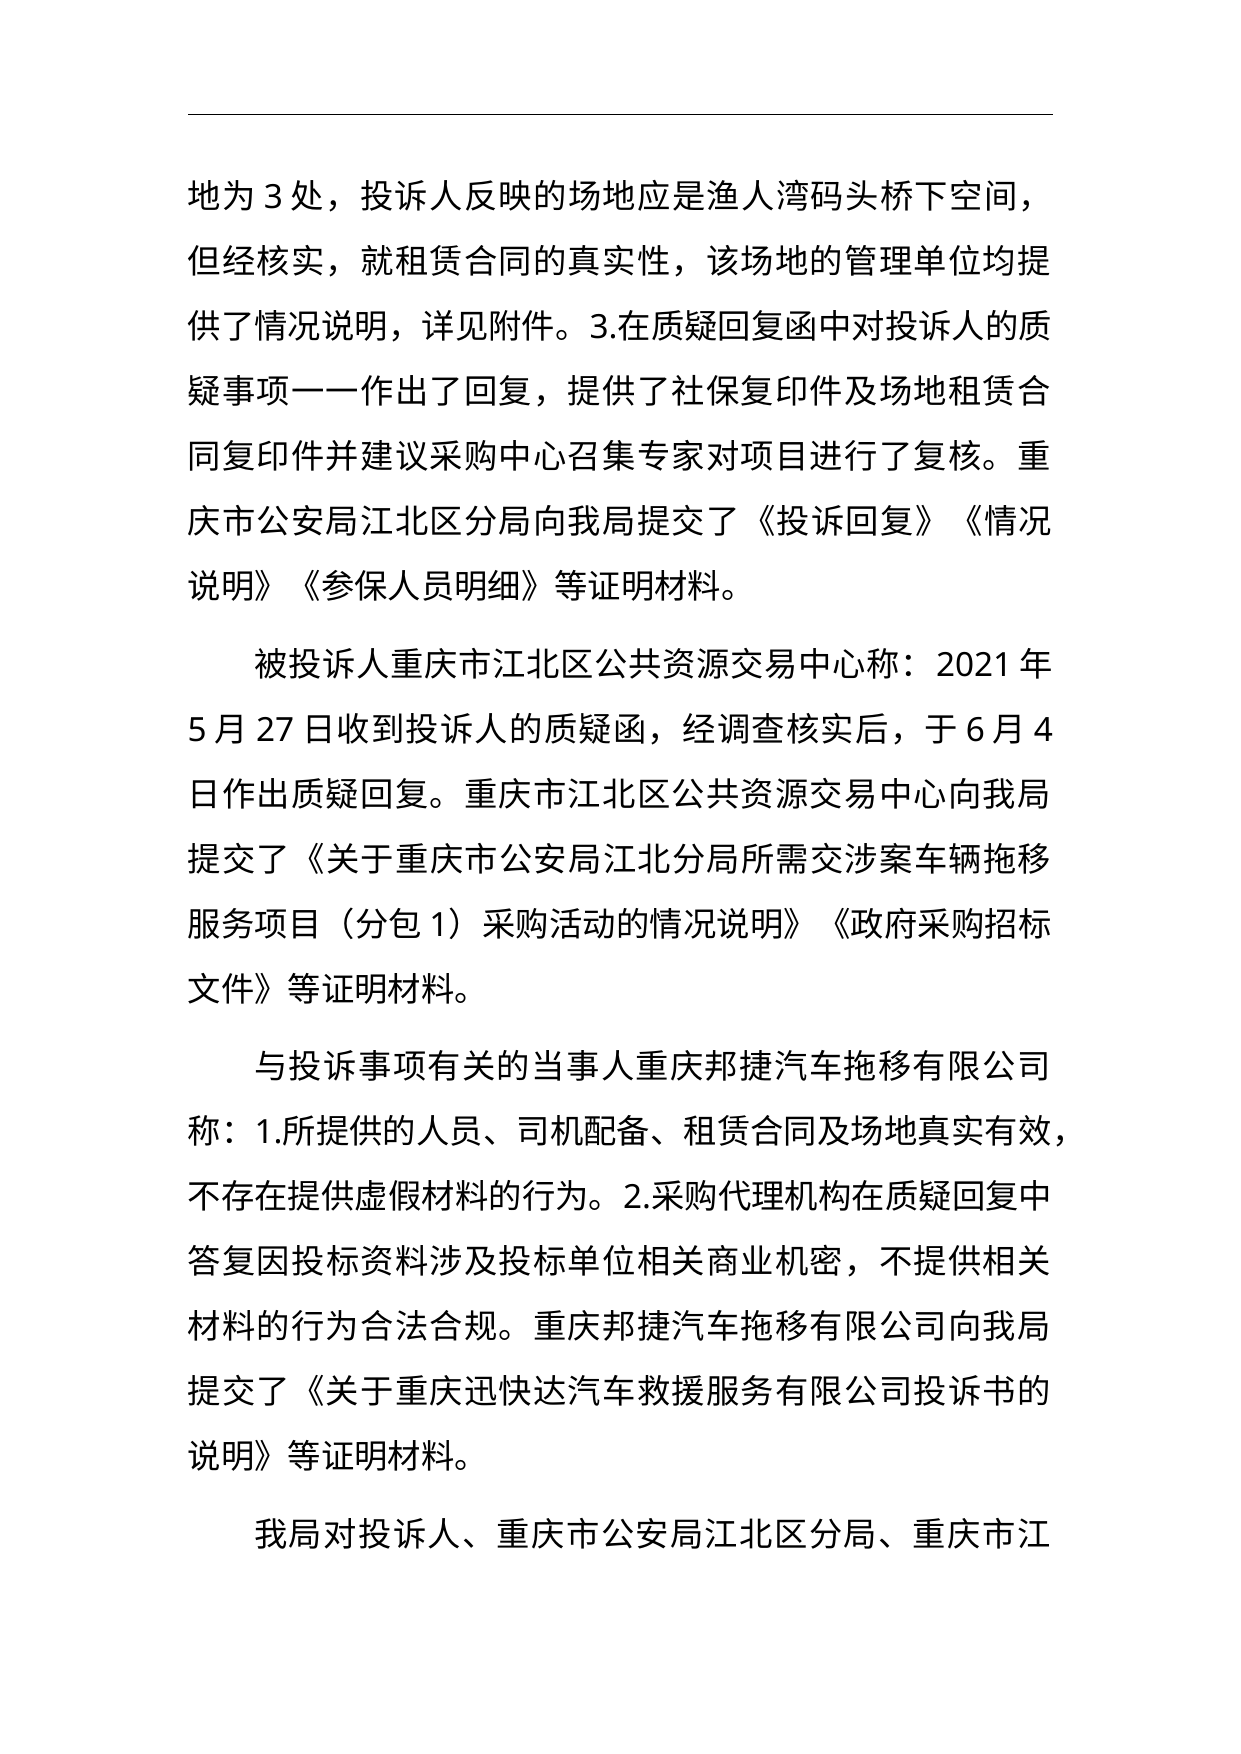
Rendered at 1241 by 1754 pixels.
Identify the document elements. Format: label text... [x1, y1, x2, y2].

text 与投诉事项有关的当事人重庆邦捷汽车拖移有限公司称：1.所提供的人员、司机配备、租赁合同及场地真实有效，不存在提供虚假材料的行为。2.采购代理机构在质疑回复中答复因投标资料涉及投标单位相关商业机密，不提供相关材料的行为合法合规。重庆邦捷汽车拖移有限公司向我局提交了《关于重庆迅快达汽车救援服务有限公司投诉书的说明》等证明材料。 [187, 1032, 1053, 1487]
text 被投诉人重庆市江北区公共资源交易中心称：2021年5月27日收到投诉人的质疑函，经调查核实后，于6月4日作出质疑回复。重庆市江北区公共资源交易中心向我局提交了《关于重庆市公安局江北分局所需交涉案车辆拖移服务项目（分包1）采购活动的情况说明》《政府采购招标文件》等证明材料。 [187, 629, 1053, 1019]
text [187, 1499, 1053, 1564]
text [187, 162, 1053, 617]
